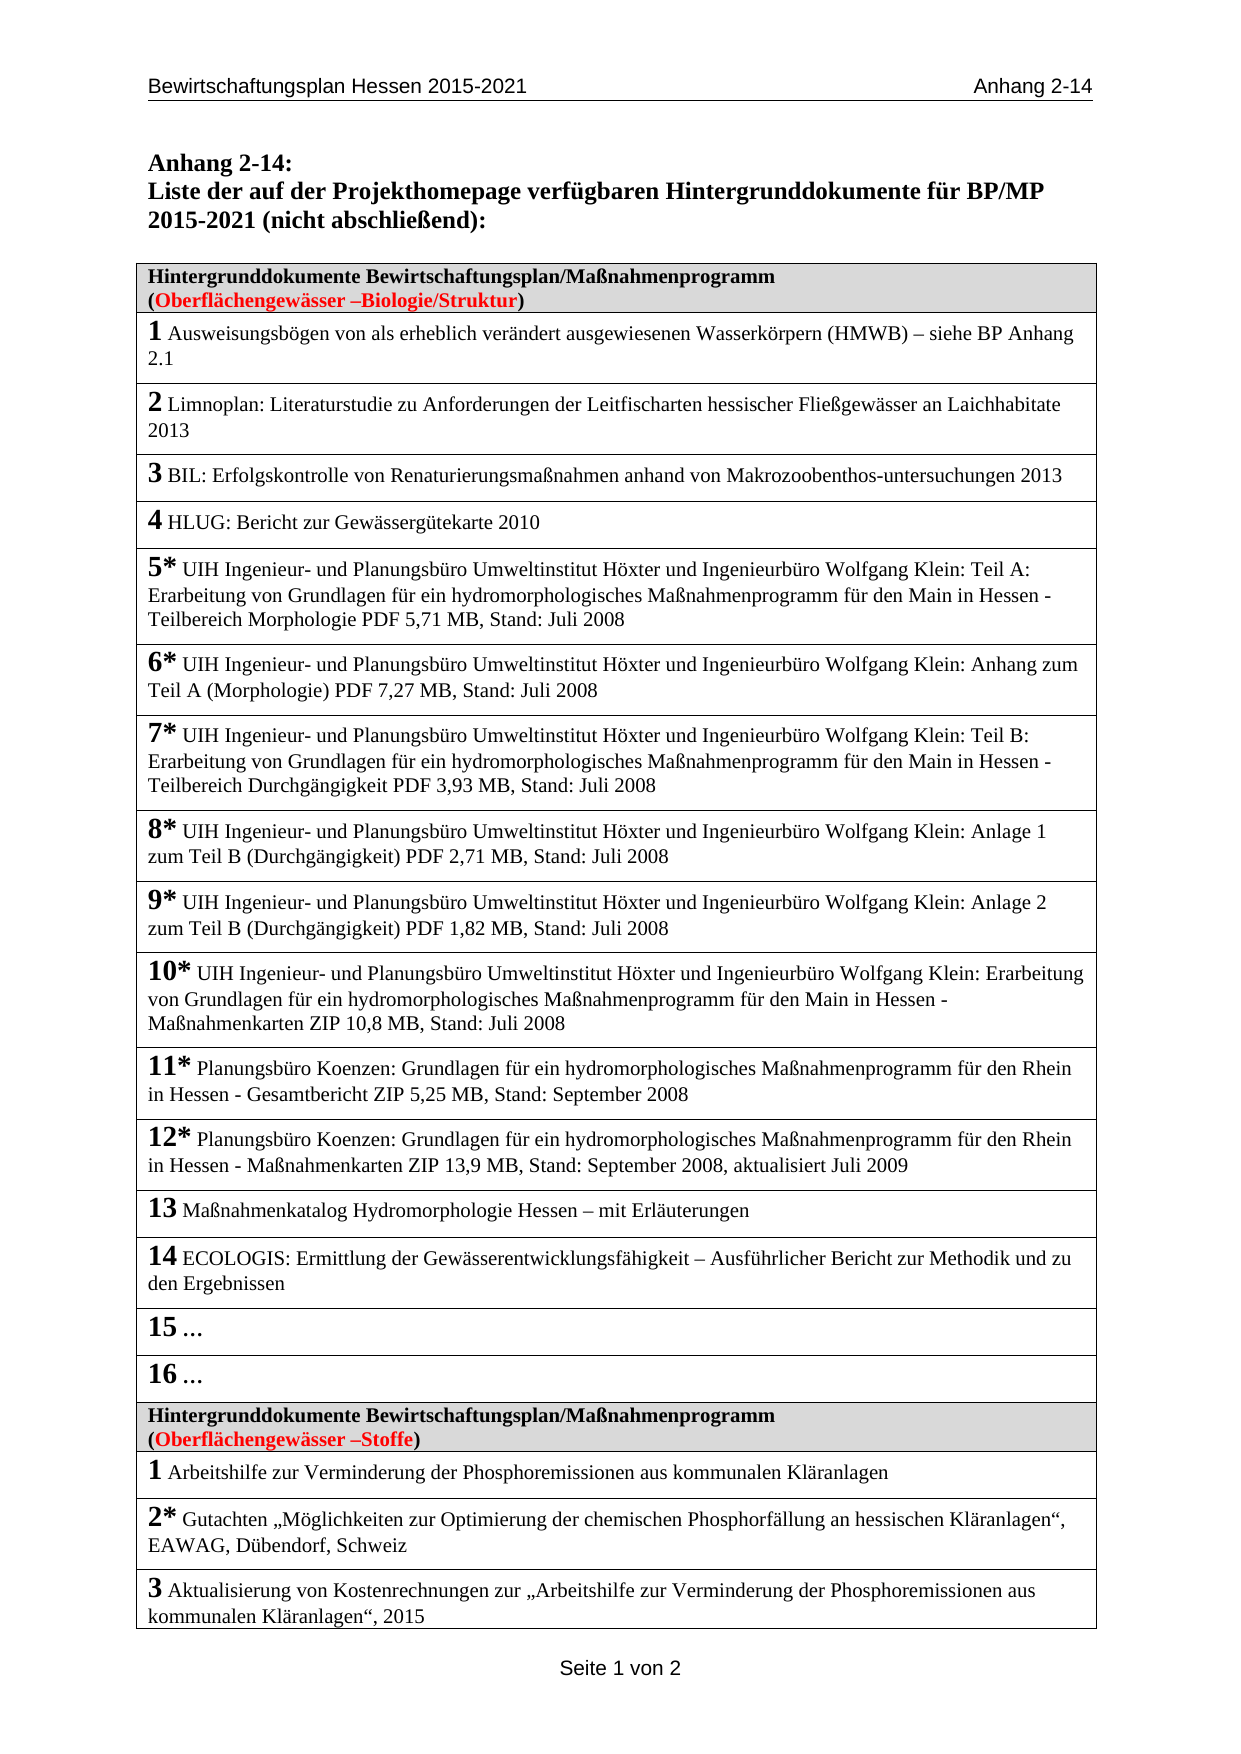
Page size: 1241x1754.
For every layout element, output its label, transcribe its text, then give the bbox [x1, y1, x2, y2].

table_cell 4 HLUG: Bericht zur Gewässergütekarte 2010 [137, 502, 1096, 548]
table_cell 16 … [137, 1356, 1096, 1402]
table_cell 15 … [137, 1309, 1096, 1355]
table_cell 5* UIH Ingenieur- und Planungsbüro Umweltinstitut Höxter und Ingenieurbüro Wolfgang Klein: Teil A: Erarbeitung von Grundlagen für ein hydromorphologisches Maßnahmenprogramm für den Main in Hessen - Teilbereich Morphologie PDF 5,71 MB, Stand: Juli 2008 [137, 549, 1096, 643]
table_cell 1 Arbeitshilfe zur Verminderung der Phosphoremissionen aus kommunalen Kläranlagen [137, 1452, 1096, 1498]
table_cell 8* UIH Ingenieur- und Planungsbüro Umweltinstitut Höxter und Ingenieurbüro Wolfgang Klein: Anlage 1 zum Teil B (Durchgängigkeit) PDF 2,71 MB, Stand: Juli 2008 [137, 811, 1096, 881]
table_cell 10* UIH Ingenieur- und Planungsbüro Umweltinstitut Höxter und Ingenieurbüro Wolfgang Klein: Erarbeitung von Grundlagen für ein hydromorphologisches Maßnahmenprogramm für den Main in Hessen - Maßnahmenkarten ZIP 10,8 MB, Stand: Juli 2008 [137, 953, 1096, 1047]
table_cell 12* Planungsbüro Koenzen: Grundlagen für ein hydromorphologisches Maßnahmenprogramm für den Rhein in Hessen - Maßnahmenkarten ZIP 13,9 MB, Stand: September 2008, aktualisiert Juli 2009 [137, 1120, 1096, 1189]
table_header Hintergrunddokumente Bewirtschaftungsplan/Maßnahmenprogramm (Oberflächengewässer –Biologie/Struktur) [137, 264, 1096, 312]
table_cell 2 Limnoplan: Literaturstudie zu Anforderungen der Leitfischarten hessischer Fließgewässer an Laichhabitate 2013 [137, 384, 1096, 454]
table_cell 3 Aktualisierung von Kostenrechnungen zur „Arbeitshilfe zur Verminderung der Phosphoremissionen aus kommunalen Kläranlagen“, 2015 [137, 1570, 1096, 1628]
text Anhang 2-14: Liste der auf der Projekthomepage verfügbaren Hintergrunddokumente für BP/MP 2015-2021 (nicht abschließend): [148, 148, 1093, 234]
table_cell 2* Gutachten „Möglichkeiten zur Optimierung der chemischen Phosphorfällung an hessischen Kläranlagen“, EAWAG, Dübendorf, Schweiz [137, 1499, 1096, 1569]
table_cell 3 BIL: Erfolgskontrolle von Renaturierungsmaßnahmen anhand von Makrozoobenthos-untersuchungen 2013 [137, 455, 1096, 501]
table_cell 9* UIH Ingenieur- und Planungsbüro Umweltinstitut Höxter und Ingenieurbüro Wolfgang Klein: Anlage 2 zum Teil B (Durchgängigkeit) PDF 1,82 MB, Stand: Juli 2008 [137, 882, 1096, 952]
table_cell 14 ECOLOGIS: Ermittlung der Gewässerentwicklungsfähigkeit – Ausführlicher Bericht zur Methodik und zu den Ergebnissen [137, 1238, 1096, 1308]
table_cell Hintergrunddokumente Bewirtschaftungsplan/Maßnahmenprogramm (Oberflächengewässer –Stoffe) [137, 1403, 1096, 1451]
table_cell 13 Maßnahmenkatalog Hydromorphologie Hessen – mit Erläuterungen [137, 1191, 1096, 1237]
table_cell 11* Planungsbüro Koenzen: Grundlagen für ein hydromorphologisches Maßnahmenprogramm für den Rhein in Hessen - Gesamtbericht ZIP 5,25 MB, Stand: September 2008 [137, 1048, 1096, 1118]
table_cell 7* UIH Ingenieur- und Planungsbüro Umweltinstitut Höxter und Ingenieurbüro Wolfgang Klein: Teil B: Erarbeitung von Grundlagen für ein hydromorphologisches Maßnahmenprogramm für den Main in Hessen - Teilbereich Durchgängigkeit PDF 3,93 MB, Stand: Juli 2008 [137, 716, 1096, 810]
table_cell 6* UIH Ingenieur- und Planungsbüro Umweltinstitut Höxter und Ingenieurbüro Wolfgang Klein: Anhang zum Teil A (Morphologie) PDF 7,27 MB, Stand: Juli 2008 [137, 645, 1096, 714]
table_cell 1 Ausweisungsbögen von als erheblich verändert ausgewiesenen Wasserkörpern (HMWB) – siehe BP Anhang 2.1 [137, 313, 1096, 383]
